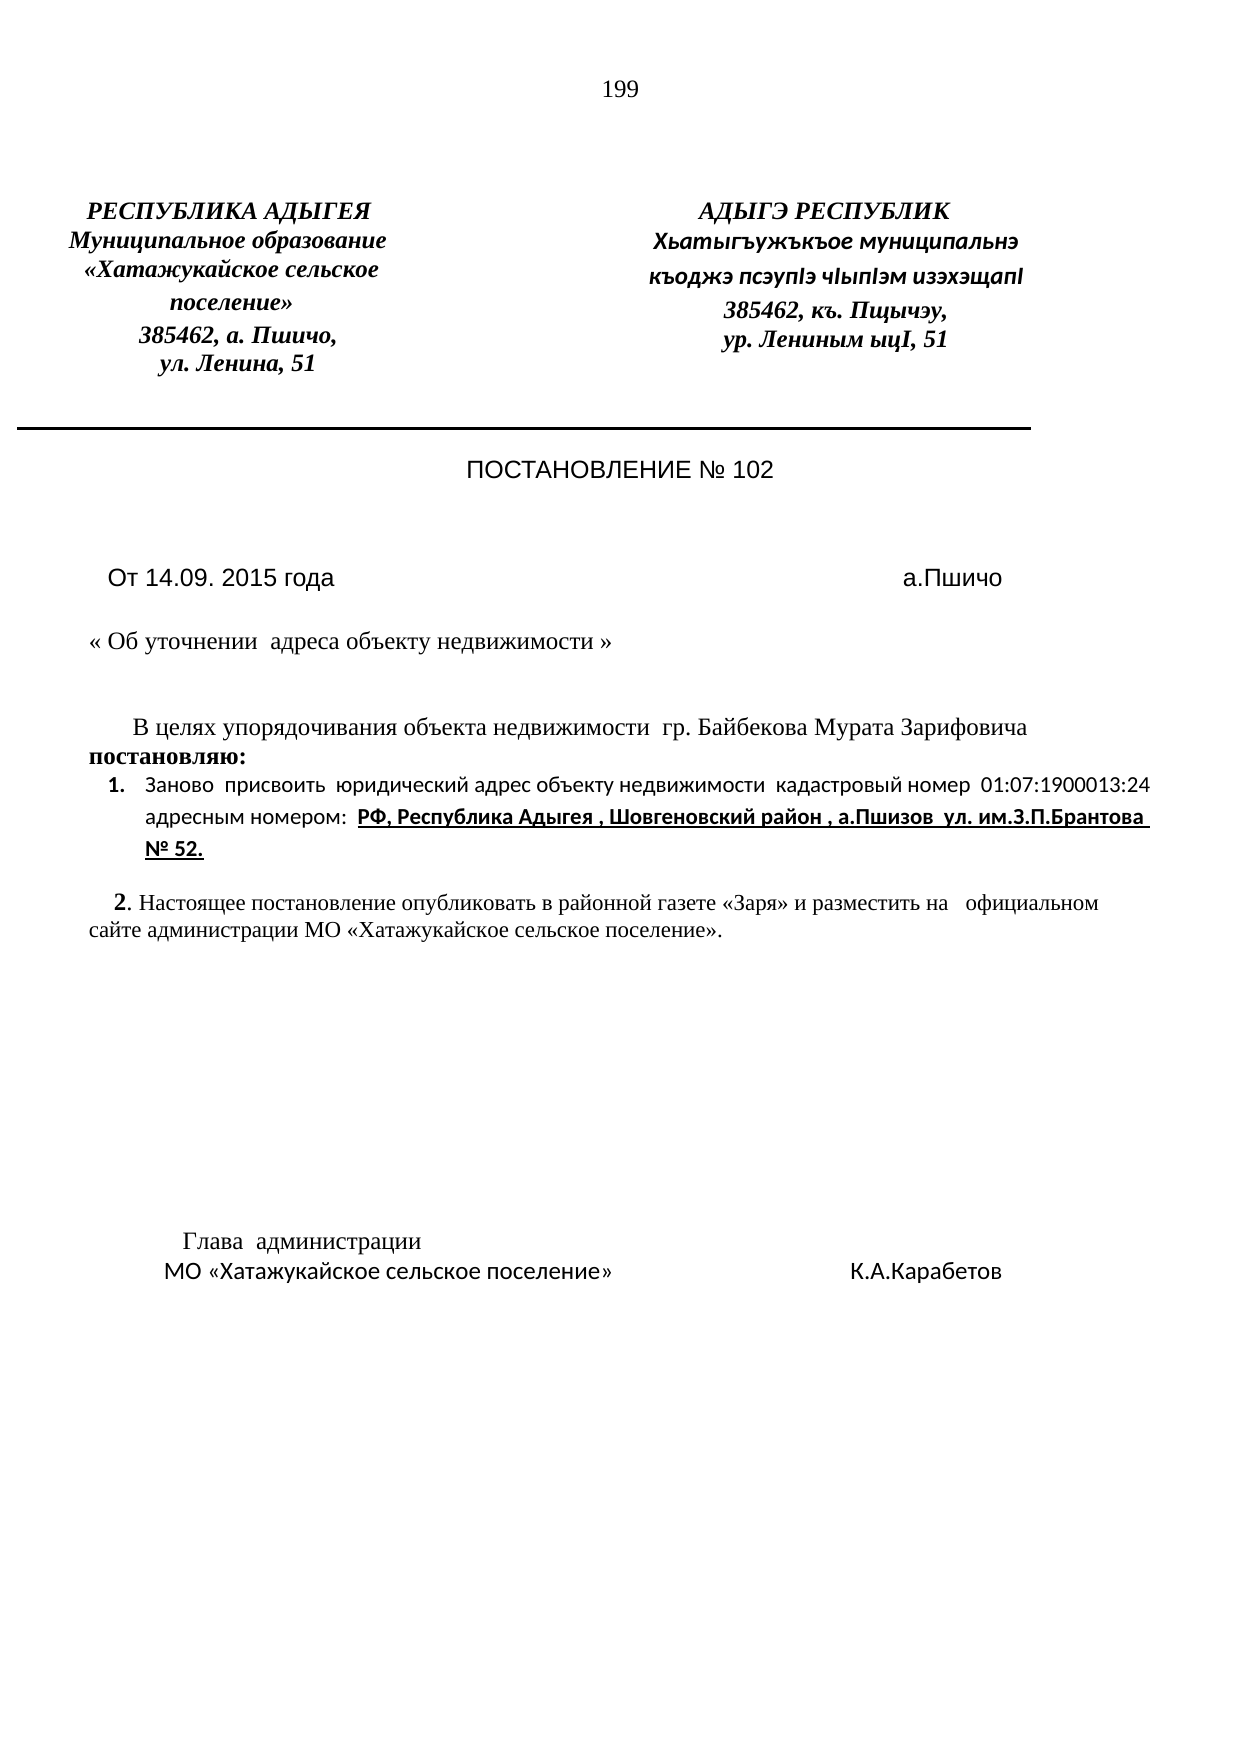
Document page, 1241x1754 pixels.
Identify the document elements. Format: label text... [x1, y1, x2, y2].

text 2. Настоящее постановление опубликовать в районной газете «Заря» и разместить на официальном сайте администрации МО «Хатажукайское сельское поселение». [89, 887, 1152, 942]
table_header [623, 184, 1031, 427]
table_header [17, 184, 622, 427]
list Заново присвоить юридический адрес объекту недвижимости кадастровый номер 01:07:1900013:24 адресным номером: РФ, Республика Адыгея , Шовгеновский район , а.Пшизов ул. им.З.П.Брантова № 52. [107, 770, 1152, 862]
subtitle От 14.09. 2015 года а.Пшичо [89, 562, 1152, 591]
subtitle ПОСТАНОВЛЕНИЕ № 102 [89, 455, 1152, 484]
list МО «Хатажукайское сельское поселение» К.А.Карабетов [164, 1255, 1152, 1286]
text В целях упорядочивания объекта недвижимости гр. Байбекова Мурата Зарифовича постановляю: [89, 712, 1152, 770]
text Глава администрации [89, 1226, 1152, 1255]
text « Об уточнении адреса объекту недвижимости » [89, 626, 1152, 655]
